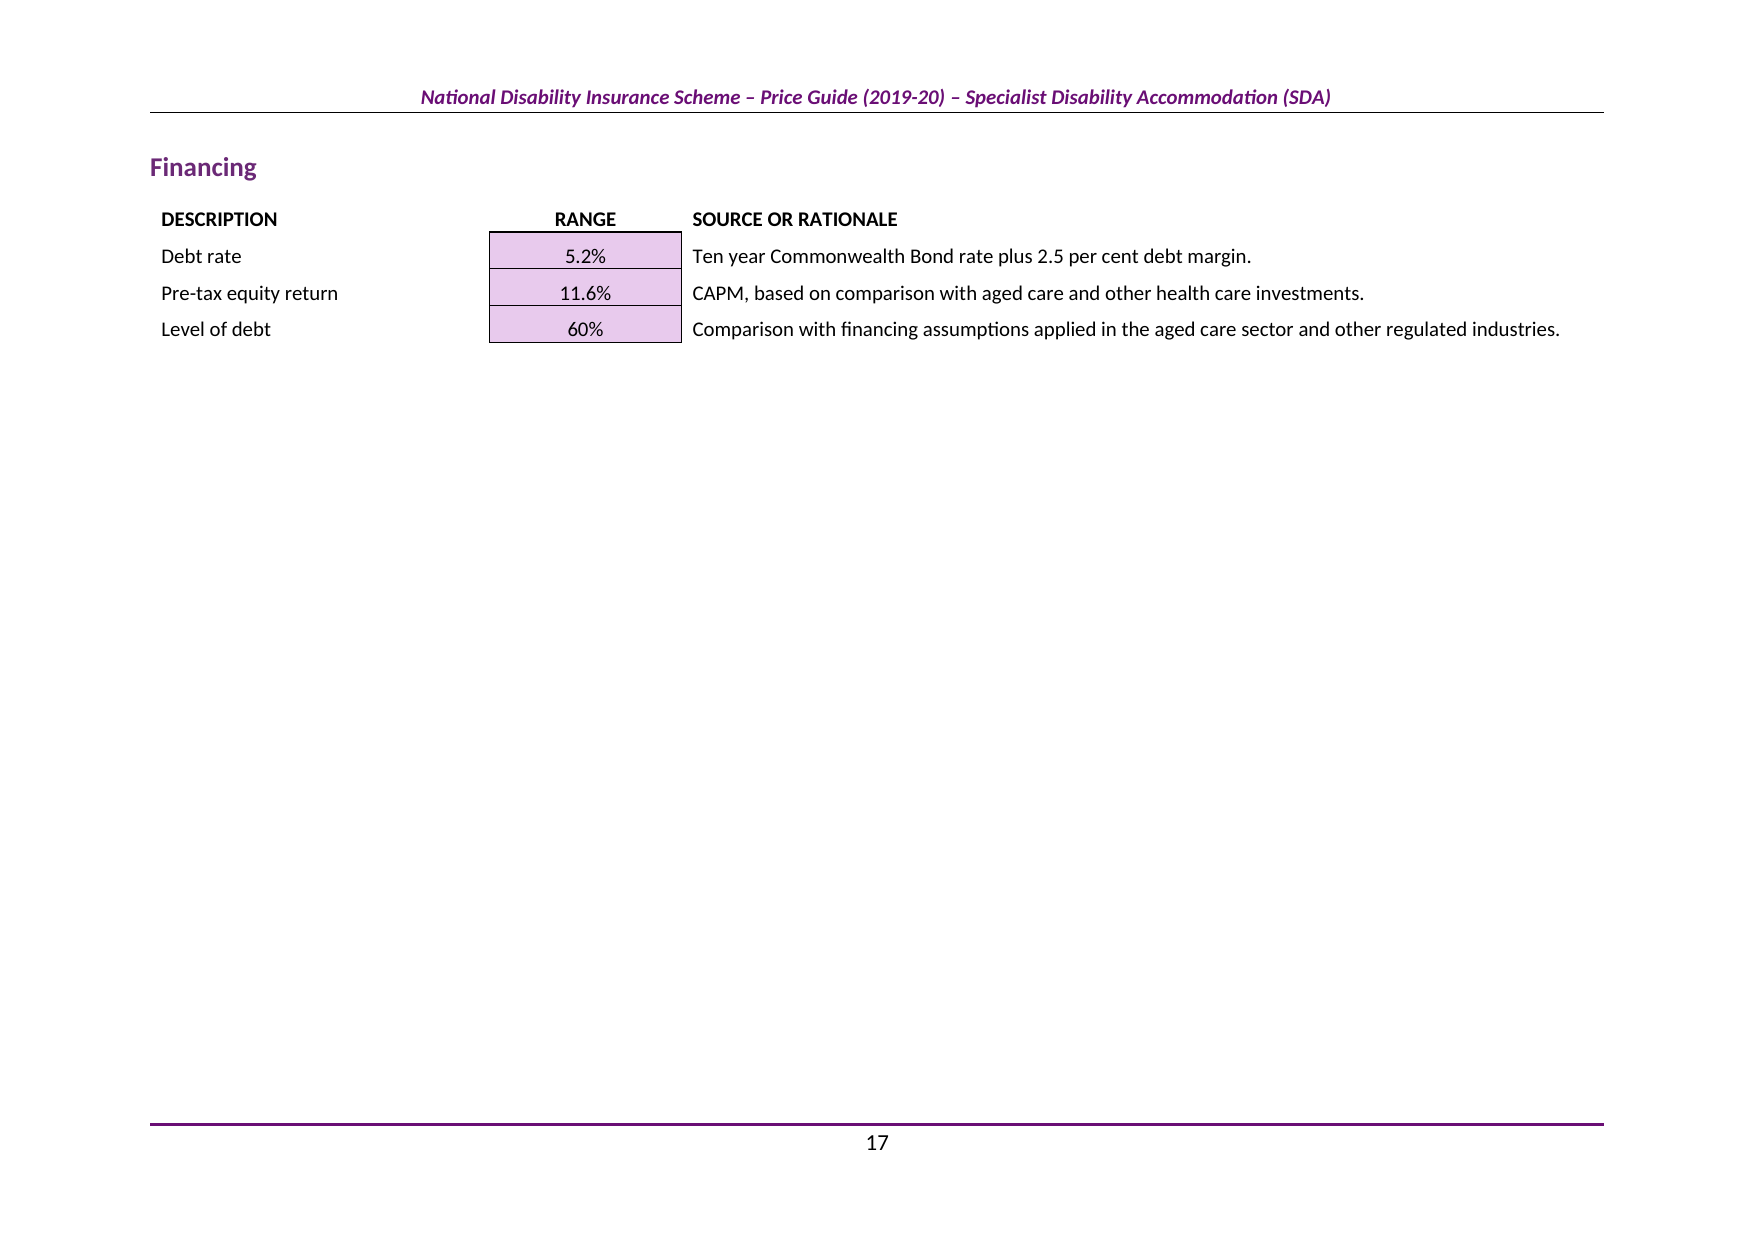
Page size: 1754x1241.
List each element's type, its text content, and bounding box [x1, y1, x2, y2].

table_header RANGE [490, 196, 681, 231]
subtitle Financing [150, 150, 1604, 183]
table_header SOURCE OR RATIONALE [681, 196, 1582, 231]
table_cell Debt rate [150, 231, 489, 268]
table_cell 60% [490, 306, 681, 342]
table_cell Ten year Commonwealth Bond rate plus 2.5 per cent debt margin. [682, 231, 1582, 268]
table_cell Level of debt [150, 305, 489, 342]
table_header DESCRIPTION [150, 196, 489, 231]
table_cell Pre-tax equity return [150, 268, 489, 305]
table_cell 5.2% [490, 233, 681, 268]
table_cell 11.6% [490, 269, 681, 305]
table_cell Comparison with financing assumptions applied in the aged care sector and other regulated industries. [682, 305, 1582, 342]
table_cell CAPM, based on comparison with aged care and other health care investments. [682, 268, 1582, 305]
